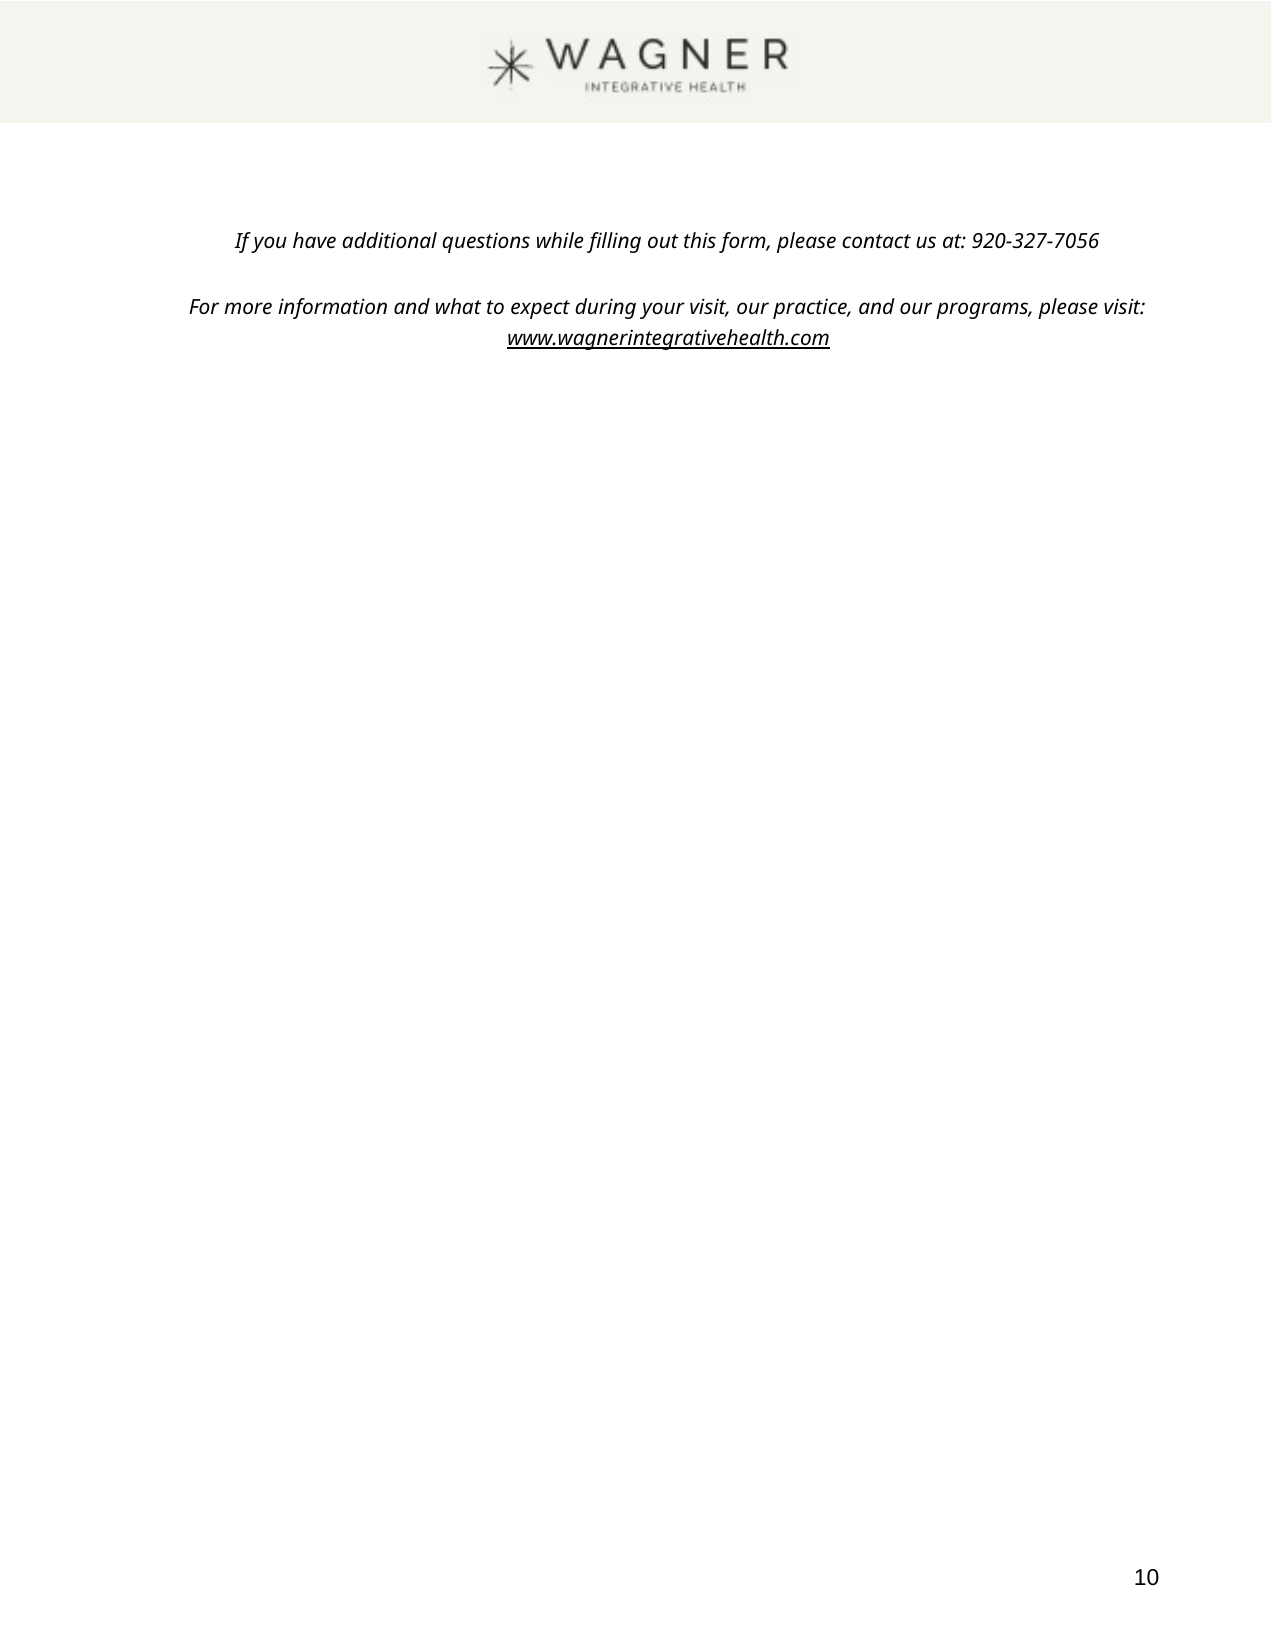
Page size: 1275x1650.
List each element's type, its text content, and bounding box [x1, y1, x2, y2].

picture [0, 1, 1271, 123]
text If you have additional questions while filling out this form, please contact us at: 920-327-7056 [151, 226, 1186, 255]
text For more information and what to expect during your visit, our practice, and our programs, please visit: www.wagnerintegrativehealth.com [151, 292, 1186, 352]
